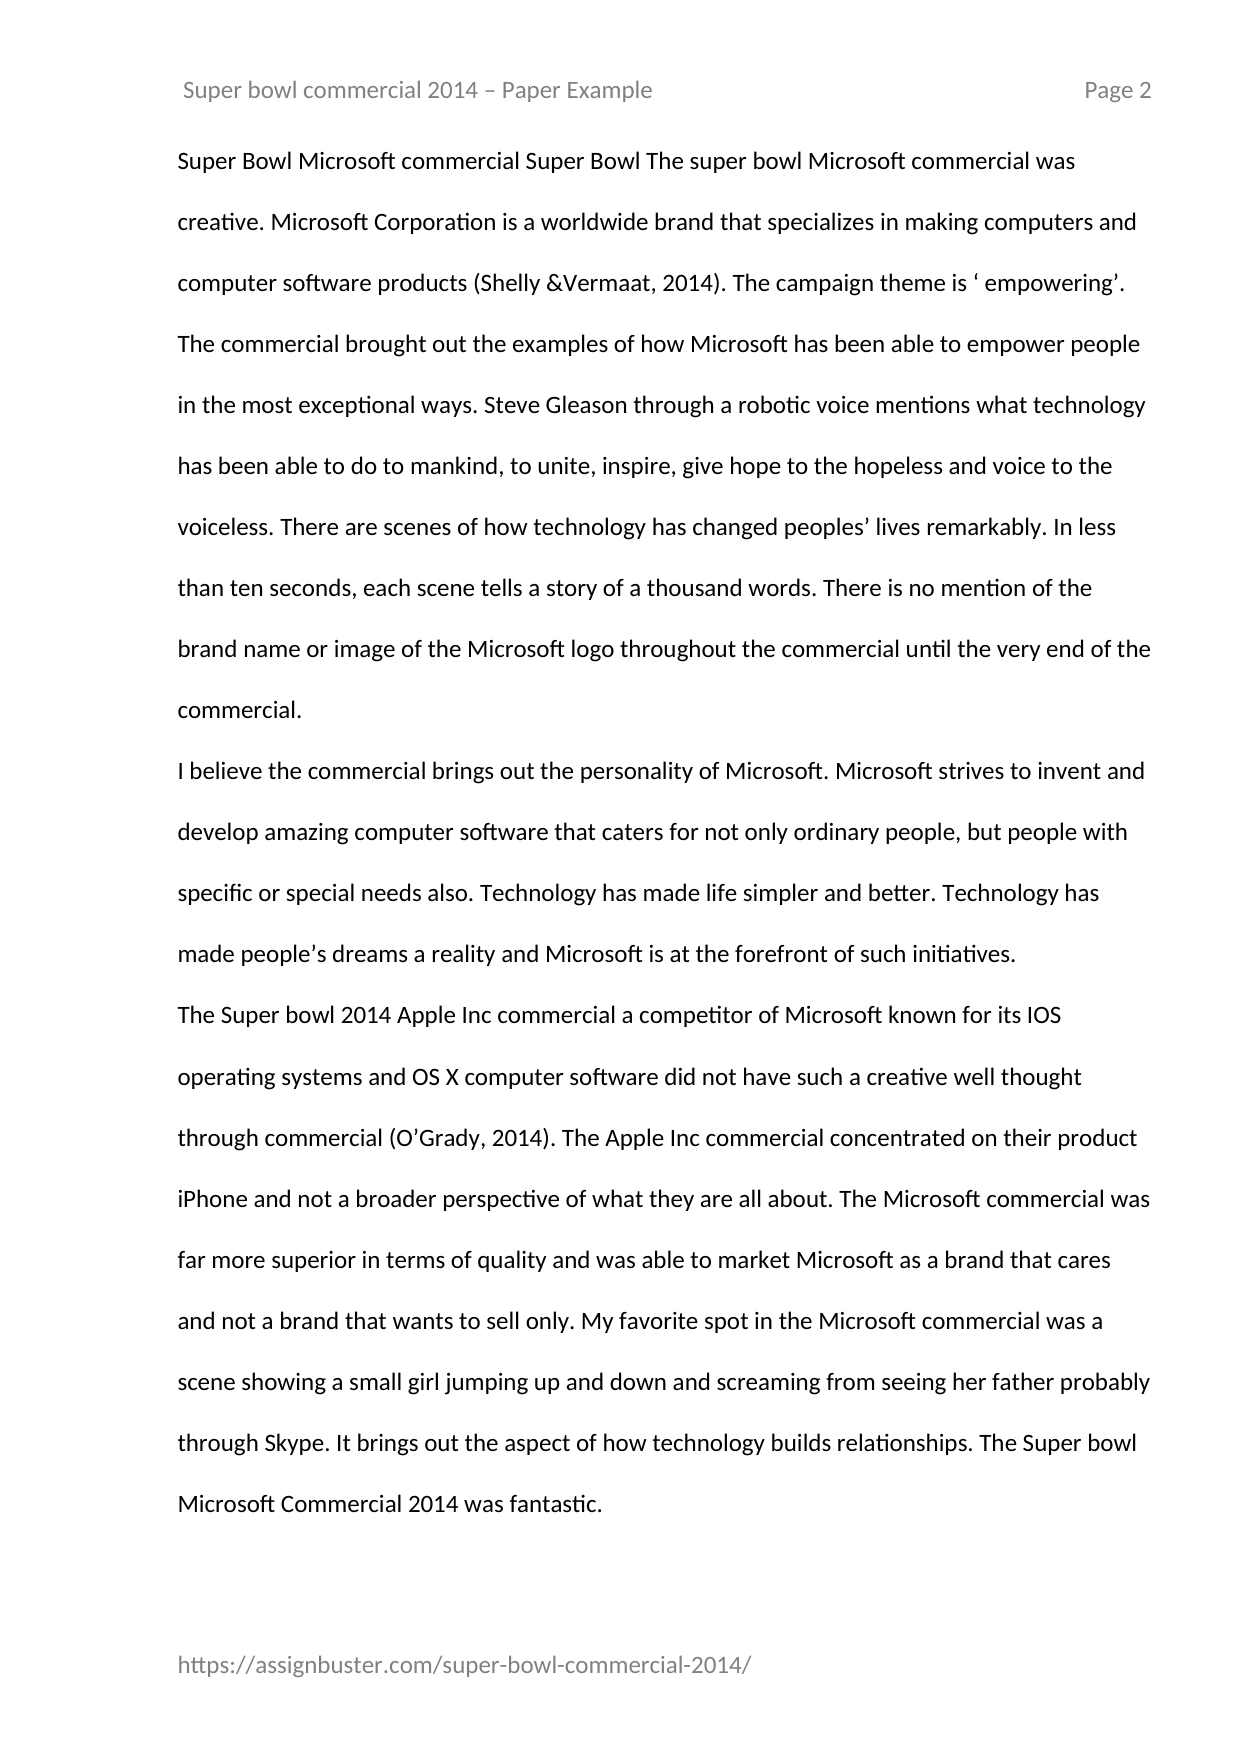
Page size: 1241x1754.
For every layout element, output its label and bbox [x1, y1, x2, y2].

text [177, 145, 1152, 1579]
